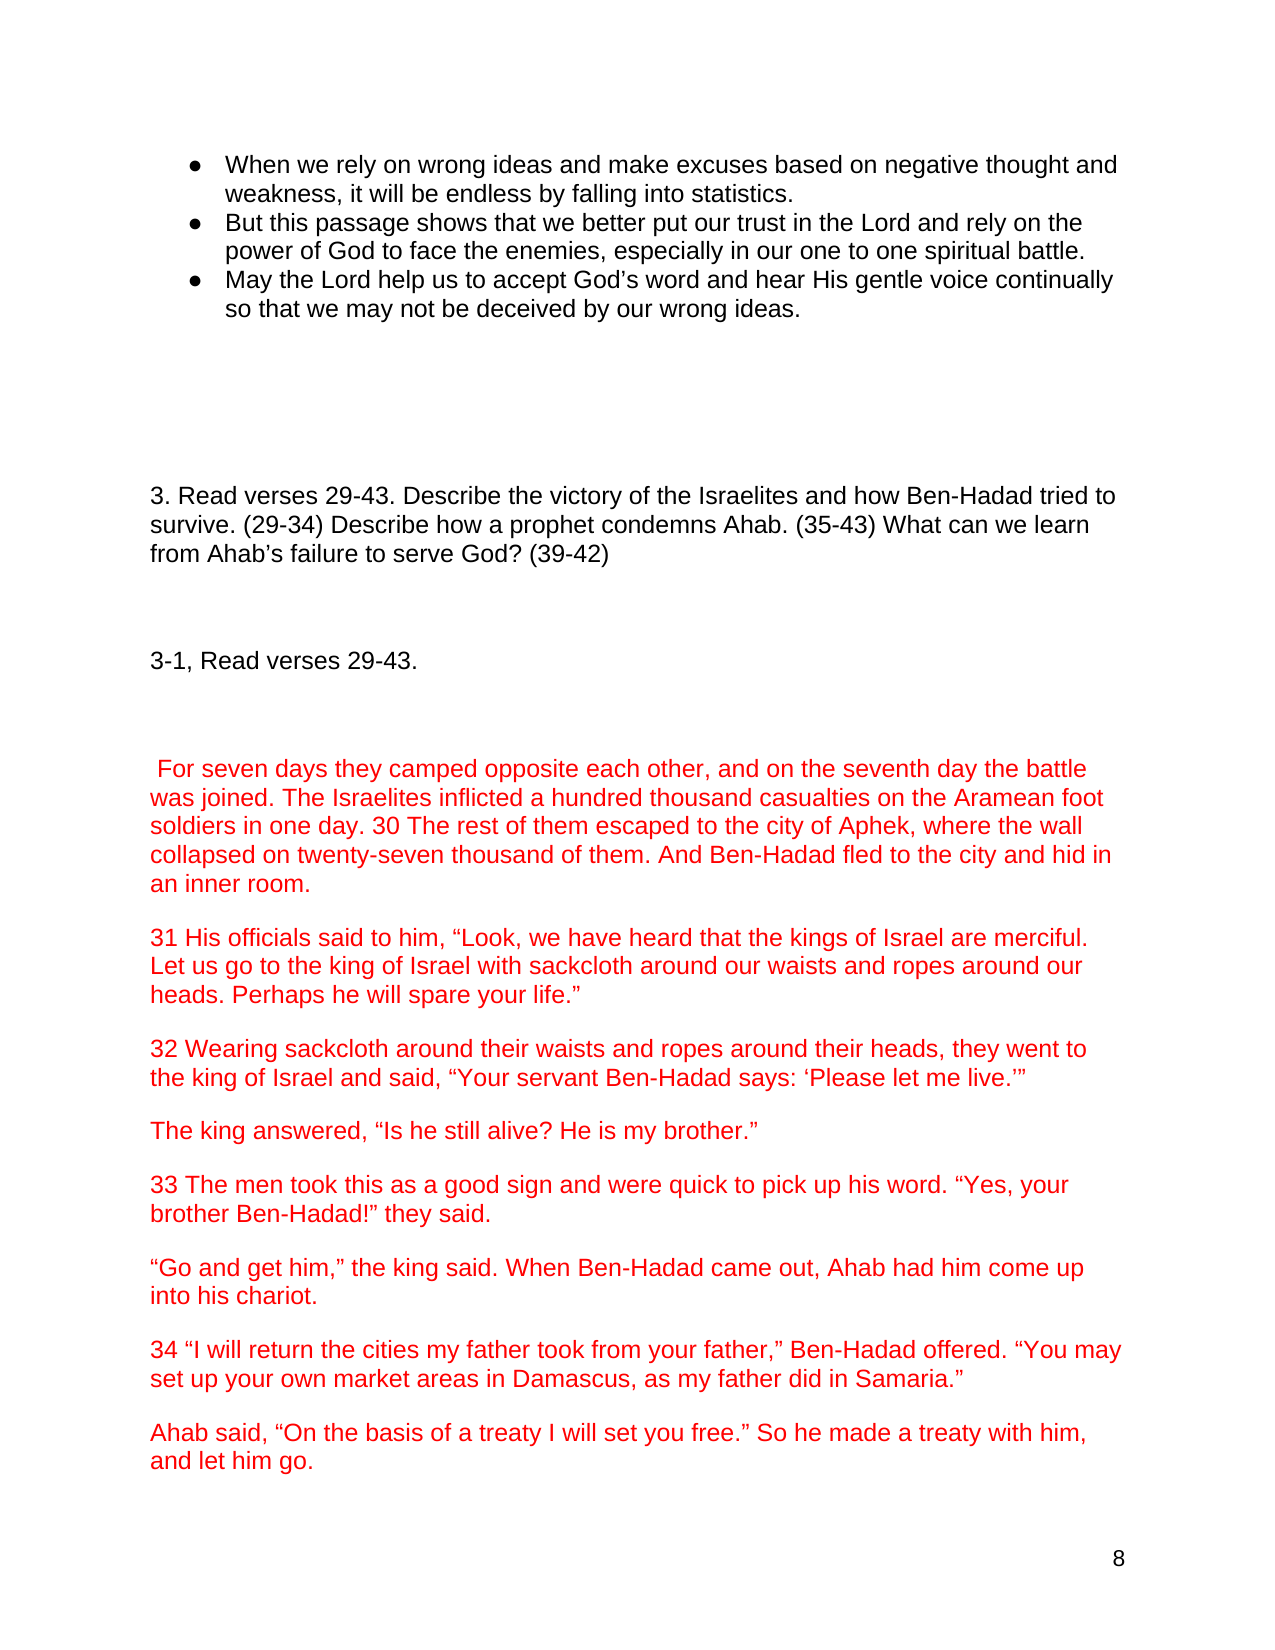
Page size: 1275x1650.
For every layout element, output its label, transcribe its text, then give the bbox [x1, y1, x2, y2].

text For seven days they camped opposite each other, and on the seventh day the battle was joined. The Israelites inflicted a hundred thousand casualties on the Aramean foot soldiers in one day. 30 The rest of them escaped to the city of Aphek, where the wall collapsed on twenty-seven thousand of them. And Ben-Hadad fled to the city and hid in an inner room. [150, 754, 1125, 898]
list But this passage shows that we better put our trust in the Lord and rely on the power of God to face the enemies, especially in our one to one spiritual battle. [187, 207, 1125, 265]
text 33 The men took this as a good sign and were quick to pick up his word. “Yes, your brother Ben-Hadad!” they said. [150, 1170, 1125, 1228]
text 34 “I will return the cities my father took from your father,” Ben-Hadad offered. “You may set up your own market areas in Damascus, as my father did in Samaria.” [150, 1335, 1125, 1393]
text 31 His officials said to him, “Look, we have heard that the kings of Israel are merciful. Let us go to the king of Israel with sackcloth around our waists and ropes around our heads. Perhaps he will spare your life.” [150, 923, 1125, 1009]
text 32 Wearing sackcloth around their waists and ropes around their heads, they went to the king of Israel and said, “Your servant Ben-Hadad says: ‘Please let me live.’” [150, 1034, 1125, 1091]
text 3-1, Read verses 29-43. [150, 646, 1125, 675]
text Ahab said, “On the basis of a treaty I will set you free.” So he made a treaty with him, and let him go. [150, 1418, 1125, 1475]
text “Go and get him,” the king said. When Ben-Hadad came out, Ahab had him come up into his chariot. [150, 1253, 1125, 1310]
text The king answered, “Is he still alive? He is my brother.” [150, 1116, 1125, 1145]
text 3. Read verses 29-43. Describe the victory of the Israelites and how Ben-Hadad tried to survive. (29-34) Describe how a prophet condemns Ahab. (35-43) What can we learn from Ahab’s failure to serve God? (39-42) [150, 481, 1125, 568]
list May the Lord help us to accept God’s word and hear His gentle voice continually so that we may not be deceived by our wrong ideas. [187, 265, 1125, 349]
list When we rely on wrong ideas and make excuses based on negative thought and weakness, it will be endless by falling into statistics. [187, 150, 1125, 207]
